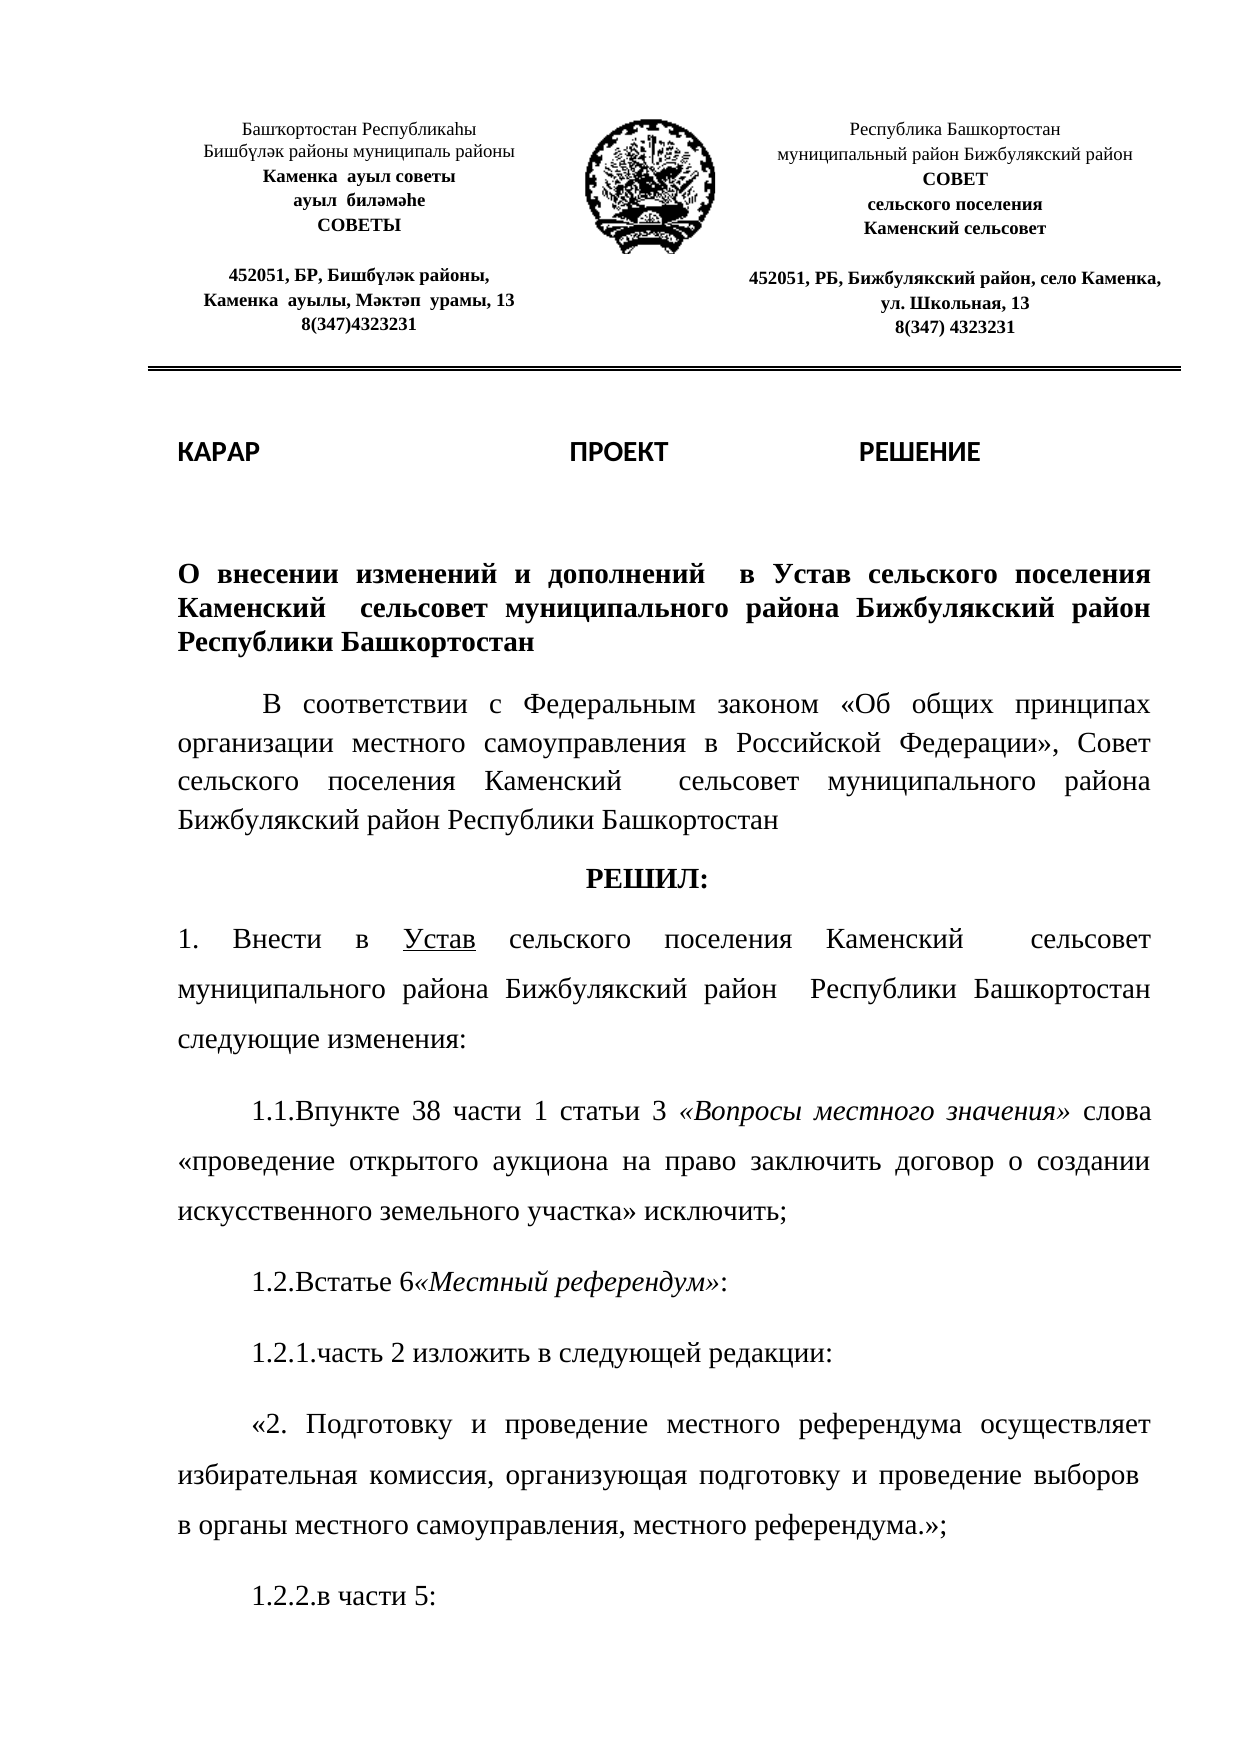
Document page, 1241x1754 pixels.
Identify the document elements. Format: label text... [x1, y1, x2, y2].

text КАРАР ПРОЕКТ РЕШЕНИЕ [177, 433, 1152, 469]
table_header [571, 118, 729, 366]
table_header Республика Башкортостан муниципальный район Бижбулякский район СОВЕТ сельского поселения Каменский сельсовет 452051, РБ, Бижбулякский район, село Каменка, ул. Школьная, 13 8(347) 4323231 [729, 118, 1181, 366]
text 1. Внести в Устав сельского поселения Каменский сельсовет муниципального района Бижбулякский район Республики Башкортостан следующие изменения: [177, 921, 1152, 1055]
text О внесении изменений и дополнений в Устав сельского поселения Каменский сельсовет муниципального района Бижбулякский район Республики Башкортостан [177, 557, 1152, 657]
text «2. Подготовку и проведение местного референдума осуществляет избирательная комиссия, организующая подготовку и проведение выборов в органы местного самоуправления, местного референдума.»; [177, 1407, 1152, 1541]
text РЕШИЛ: [177, 861, 1152, 895]
text 1.2.1.часть 2 изложить в следующей редакции: [177, 1336, 1152, 1369]
text 1.1.Впункте 38 части 1 статьи 3 «Вопросы местного значения» слова «проведение открытого аукциона на право заключить договор о создании искусственного земельного участка» исключить; [177, 1093, 1152, 1227]
text 1.2.Встатье 6«Местный референдум»: [177, 1264, 1152, 1298]
table_header Башҡортостан Республикаһы Бишбүләк районы муниципаль районы Каменка ауыл советы ауыл биләмәһе СОВЕТЫ 452051, БР, Бишбүләк районы, Каменка ауылы, Мәктәп урамы, 13 8(347)4323231 [148, 118, 571, 366]
text В соответствии с Федеральным законом «Об общих принципах организации местного самоуправления в Российской Федерации», Совет сельского поселения Каменский сельсовет муниципального района Бижбулякский район Республики Башкортостан [177, 686, 1152, 836]
text 1.2.2.в части 5: [177, 1578, 1152, 1612]
